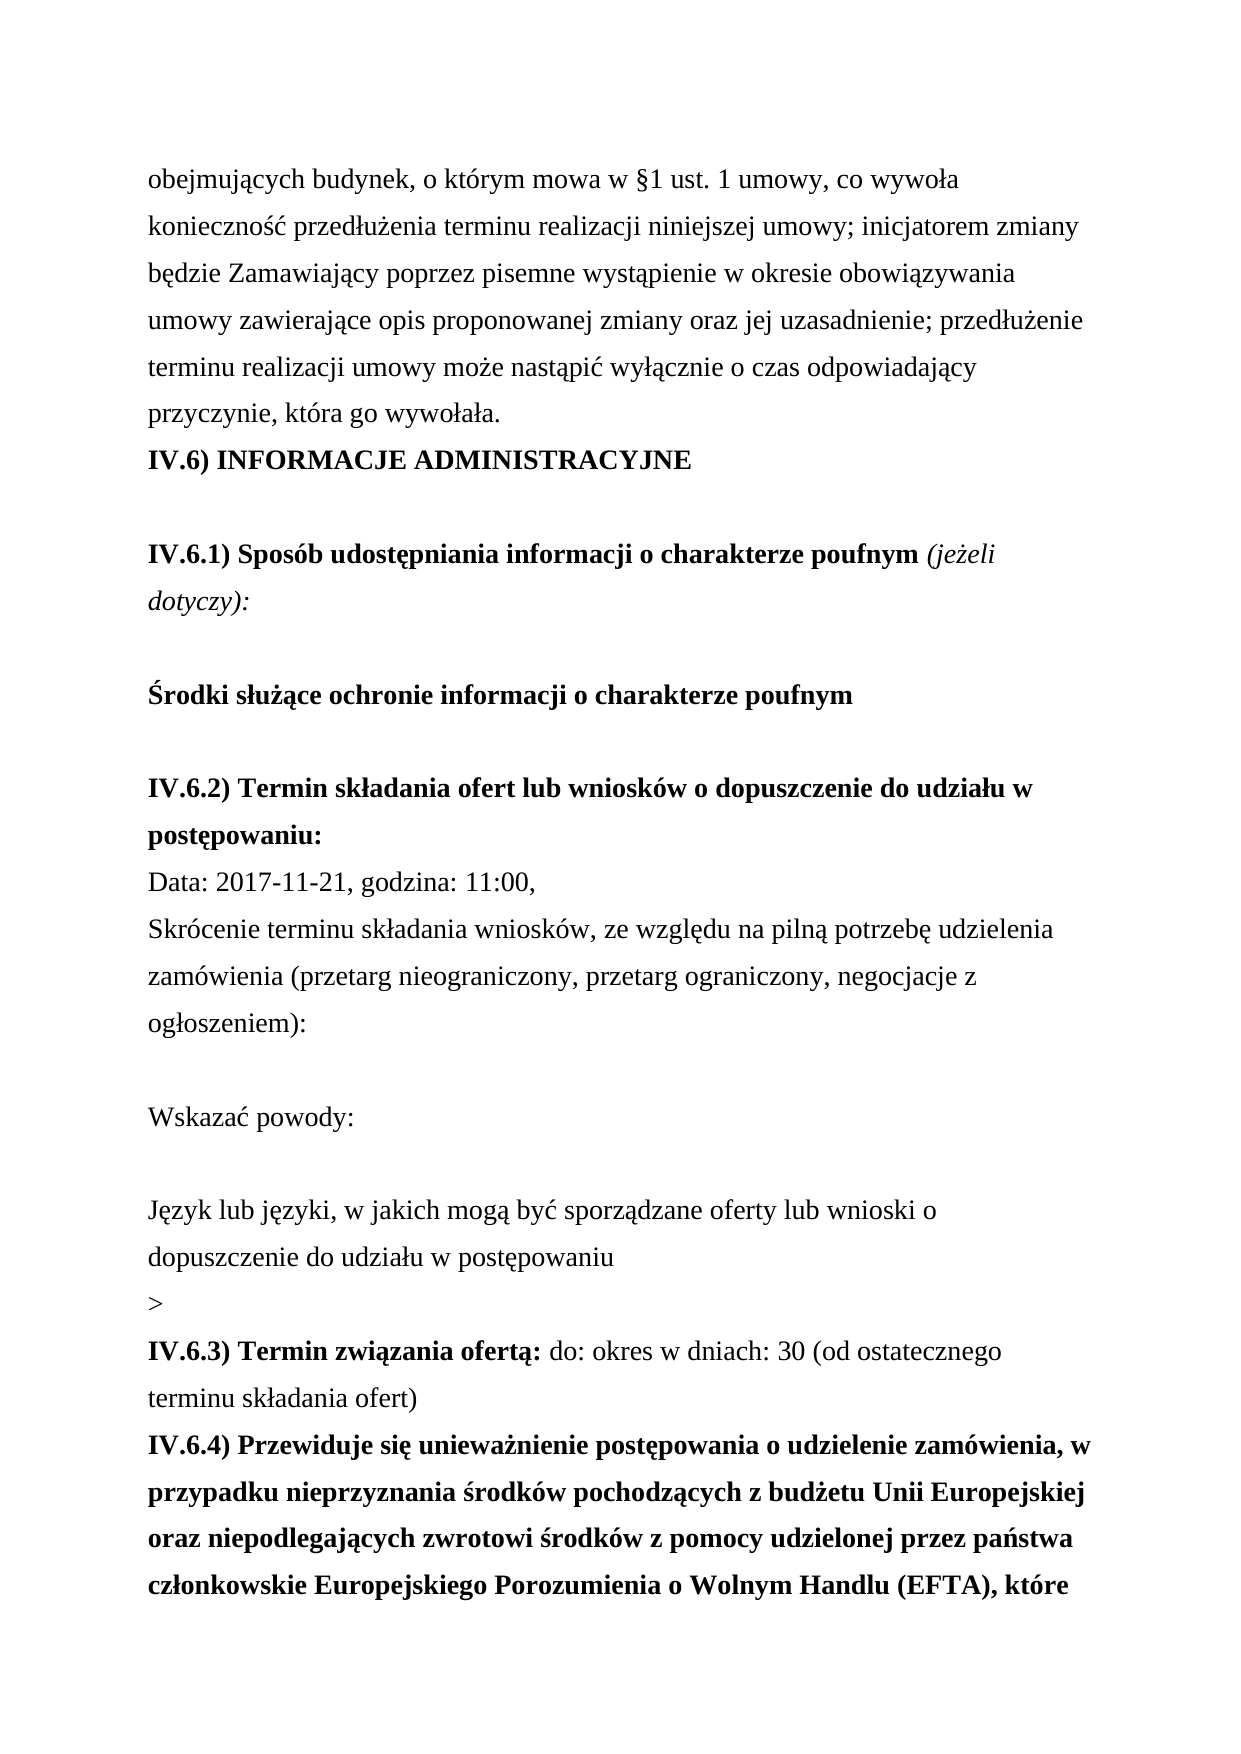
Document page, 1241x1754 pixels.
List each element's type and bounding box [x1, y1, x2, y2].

text [148, 148, 1093, 1601]
